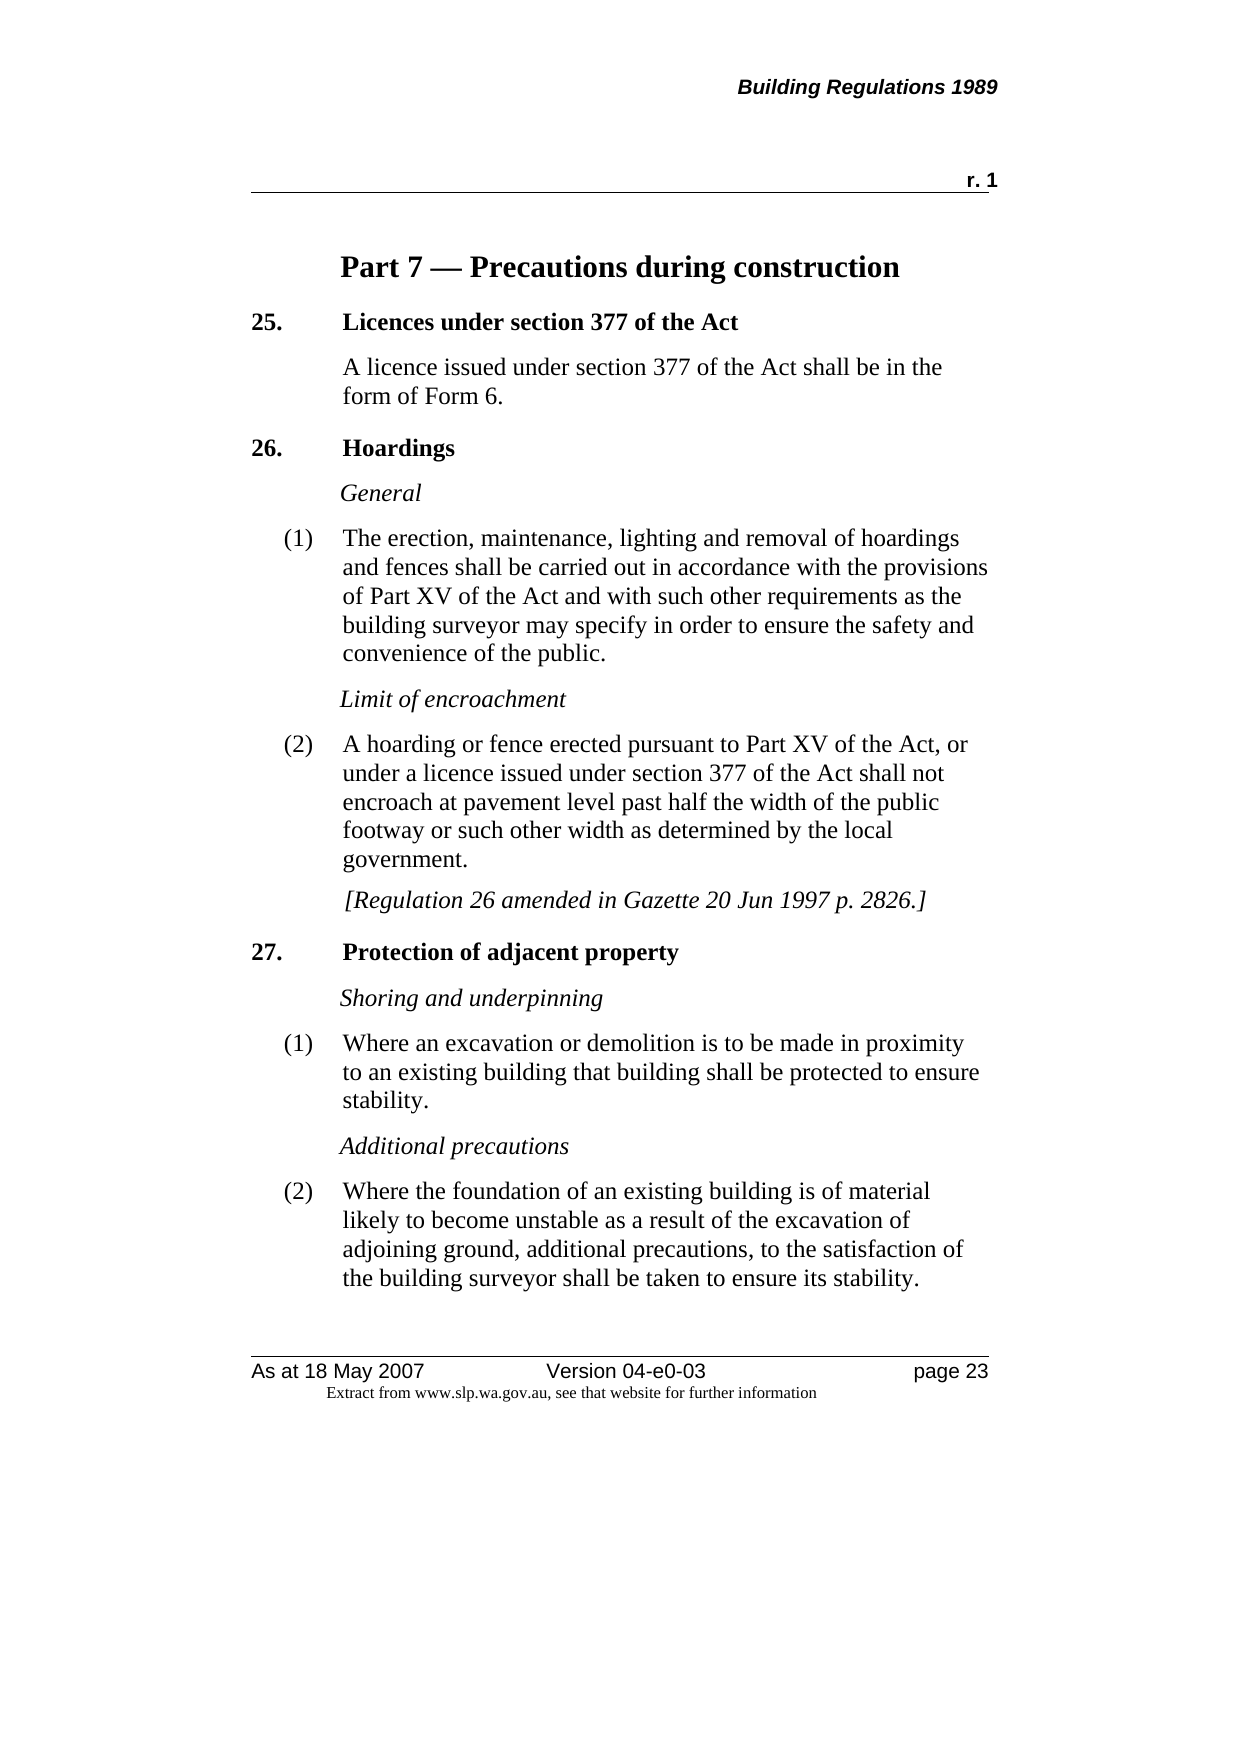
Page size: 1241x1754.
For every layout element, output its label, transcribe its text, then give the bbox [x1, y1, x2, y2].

subtitle Additional precautions [251, 1131, 989, 1160]
subtitle 27. Protection of adjacent property [251, 937, 989, 966]
text (2) Where the foundation of an existing building is of material likely to become unstable as a result of the excavation of adjoining ground, additional precautions, to the satisfaction of the building surveyor shall be taken to ensure its stability. [251, 1176, 989, 1291]
text (1) Where an excavation or demolition is to be made in proximity to an existing building that building shall be protected to ensure stability. [251, 1028, 989, 1114]
subtitle Shoring and underpinning [251, 983, 989, 1011]
subtitle Part 7 — Precautions during construction [251, 248, 989, 284]
text (2) A hoarding or fence erected pursuant to Part XV of the Act, or under a licence issued under section 377 of the Act shall not encroach at pavement level past half the width of the public footway or such other width as determined by the local government. [251, 729, 989, 873]
text [Regulation 26 amended in Gazette 20 Jun 1997 p. 2826.] [251, 886, 989, 914]
subtitle Limit of encroachment [251, 684, 989, 713]
subtitle General [251, 478, 989, 507]
text A licence issued under section 377 of the Act shall be in the form of Form 6. [251, 352, 989, 410]
subtitle 25. Licences under section 377 of the Act [251, 307, 989, 336]
subtitle 26. Hoardings [251, 433, 989, 461]
text (1) The erection, maintenance, lighting and removal of hoardings and fences shall be carried out in accordance with the provisions of Part XV of the Act and with such other requirements as the building surveyor may specify in order to ensure the safety and convenience of the public. [251, 523, 989, 667]
